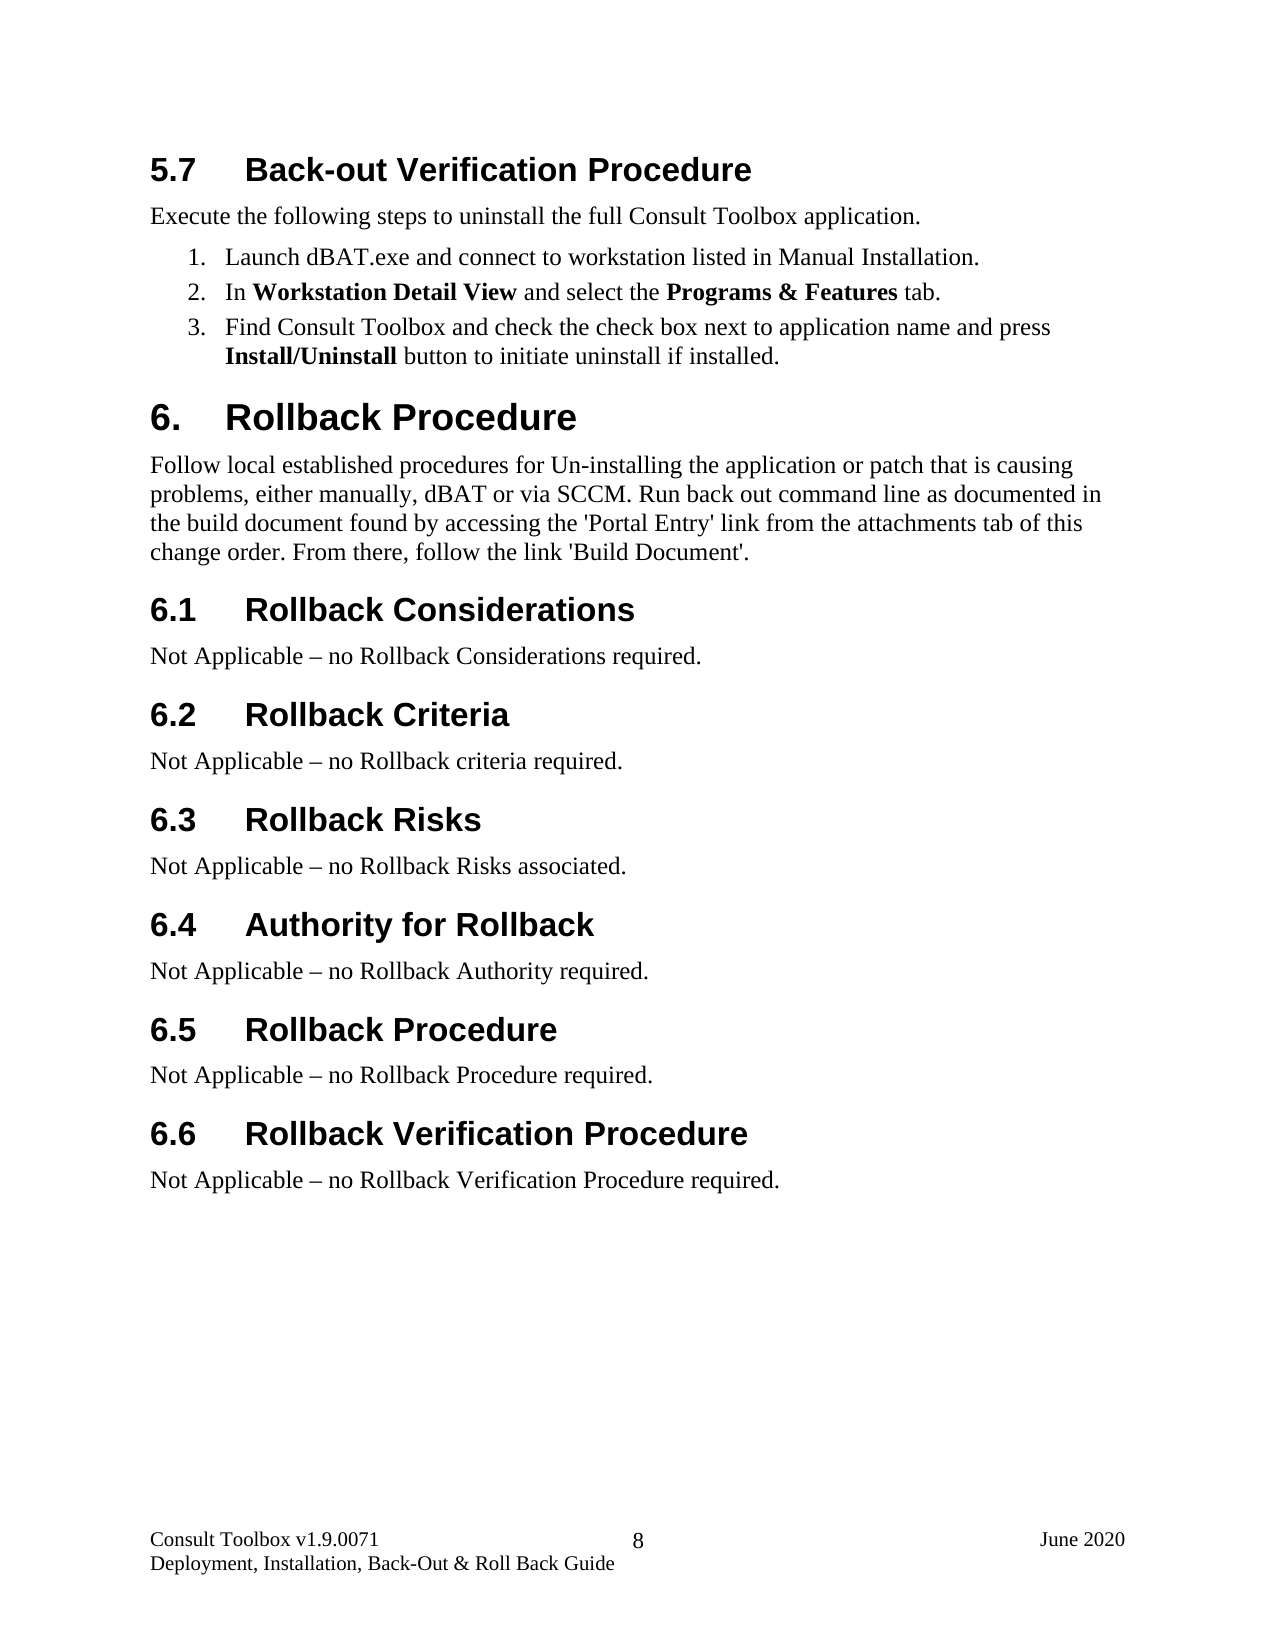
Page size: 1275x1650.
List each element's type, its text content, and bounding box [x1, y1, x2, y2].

list In Workstation Detail View and select the Programs & Features tab. [187, 277, 1139, 306]
list Launch dBAT.exe and connect to workstation listed in Manual Installation. [187, 242, 1139, 271]
subtitle Rollback Procedure [150, 395, 1139, 438]
text Install/Uninstall button to initiate uninstall if installed. [225, 341, 1139, 369]
text Not Applicable – no Rollback Authority required. [150, 956, 1139, 984]
subtitle Rollback Verification Procedure [150, 1114, 1139, 1153]
text Follow local established procedures for Un-installing the application or patch that is causing problems, either manually, dBAT or via SCCM. Run back out command line as documented in the build document found by accessing the 'Portal Entry' link from the attachments tab of this change order. From there, follow the link 'Build Document'. [150, 450, 1120, 565]
subtitle Back-out Verification Procedure [150, 150, 1139, 188]
subtitle Rollback Risks [150, 800, 1139, 838]
text Not Applicable – no Rollback Considerations required. [150, 641, 1139, 670]
text Not Applicable – no Rollback Risks associated. [150, 851, 1139, 880]
subtitle Authority for Rollback [150, 905, 1139, 943]
subtitle Rollback Criteria [150, 695, 1139, 734]
text Execute the following steps to uninstall the full Consult Toolbox application. [150, 201, 1139, 229]
subtitle Rollback Considerations [150, 591, 1139, 629]
subtitle Rollback Procedure [150, 1009, 1139, 1048]
text Not Applicable – no Rollback Procedure required. [150, 1060, 1139, 1089]
list Find Consult Toolbox and check the check box next to application name and press [187, 312, 1139, 341]
text Not Applicable – no Rollback Verification Procedure required. [150, 1165, 1139, 1194]
text Not Applicable – no Rollback criteria required. [150, 746, 1139, 775]
